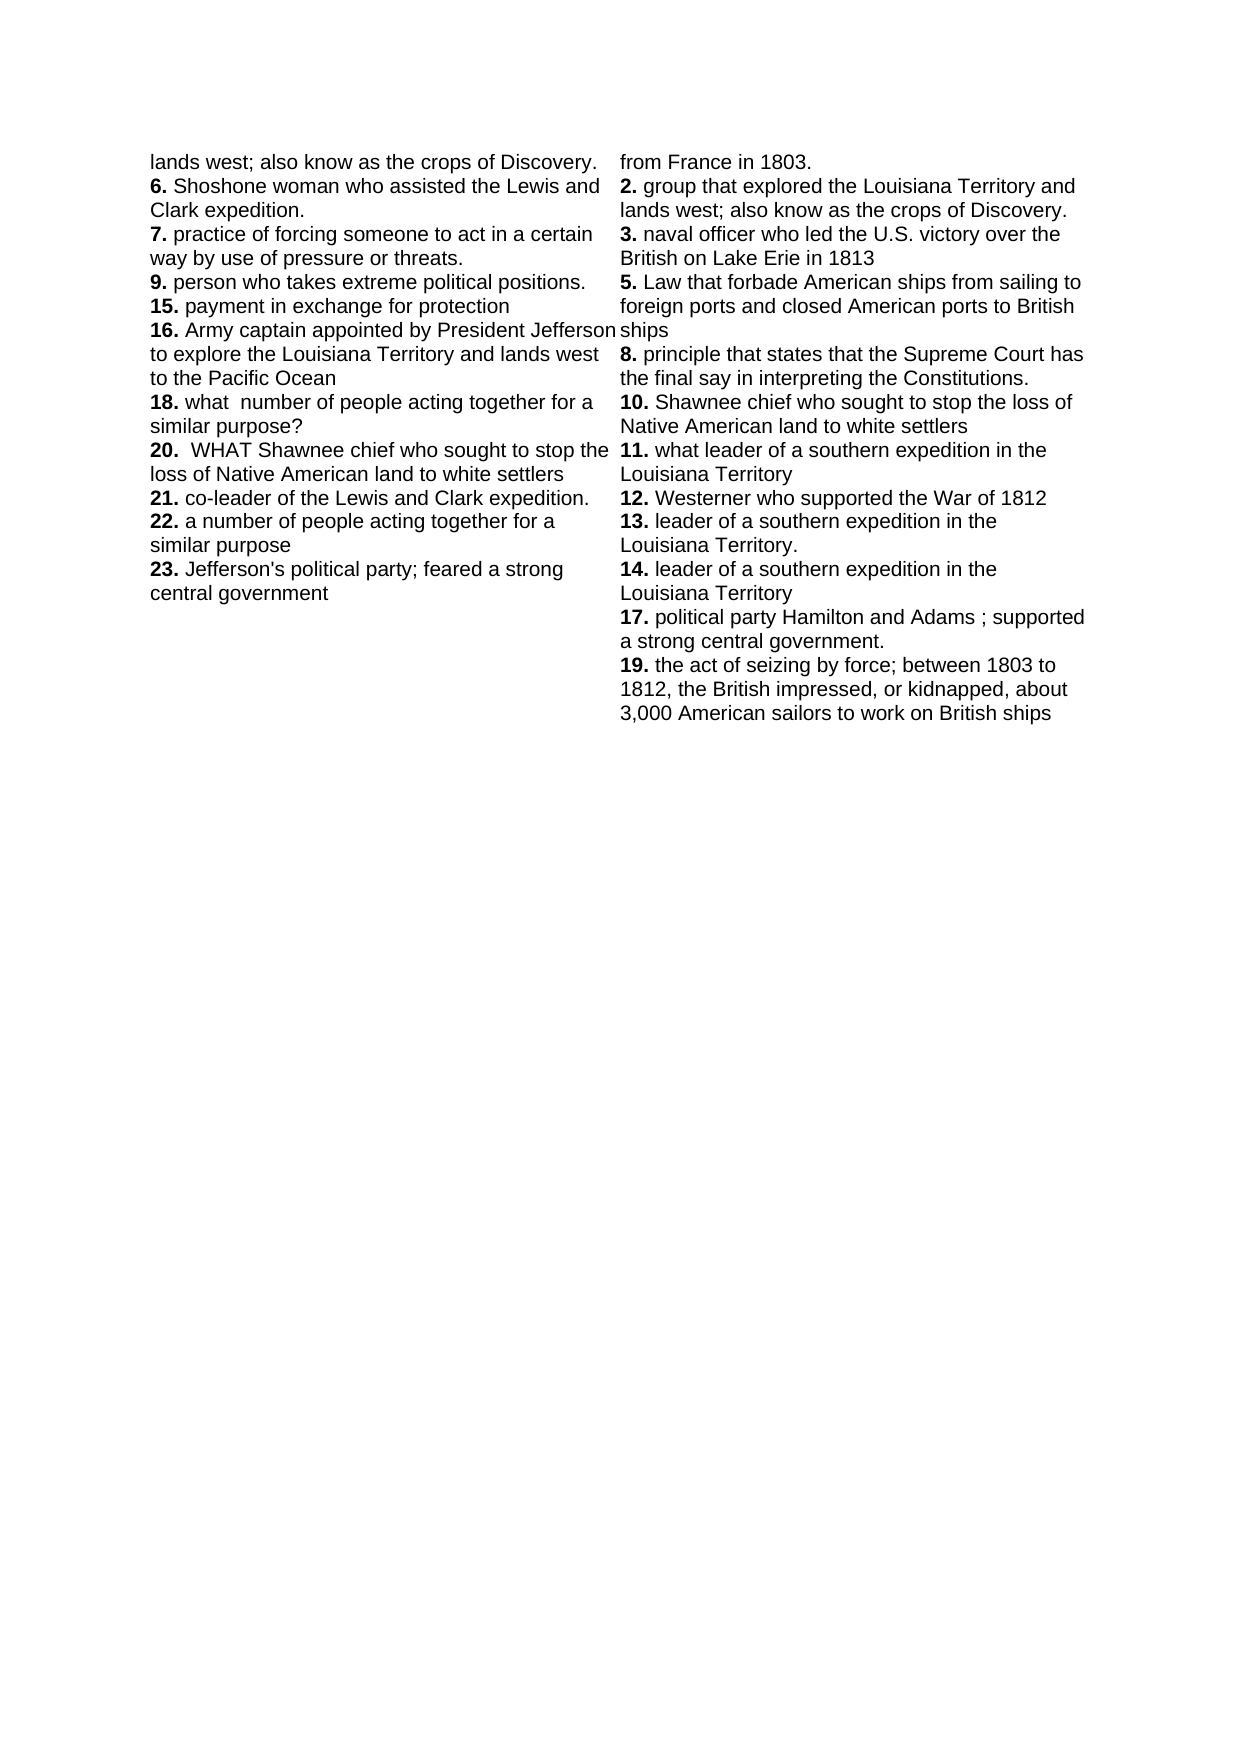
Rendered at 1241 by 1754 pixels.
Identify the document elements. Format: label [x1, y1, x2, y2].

table_header [150, 150, 620, 725]
table_header [620, 150, 1090, 725]
